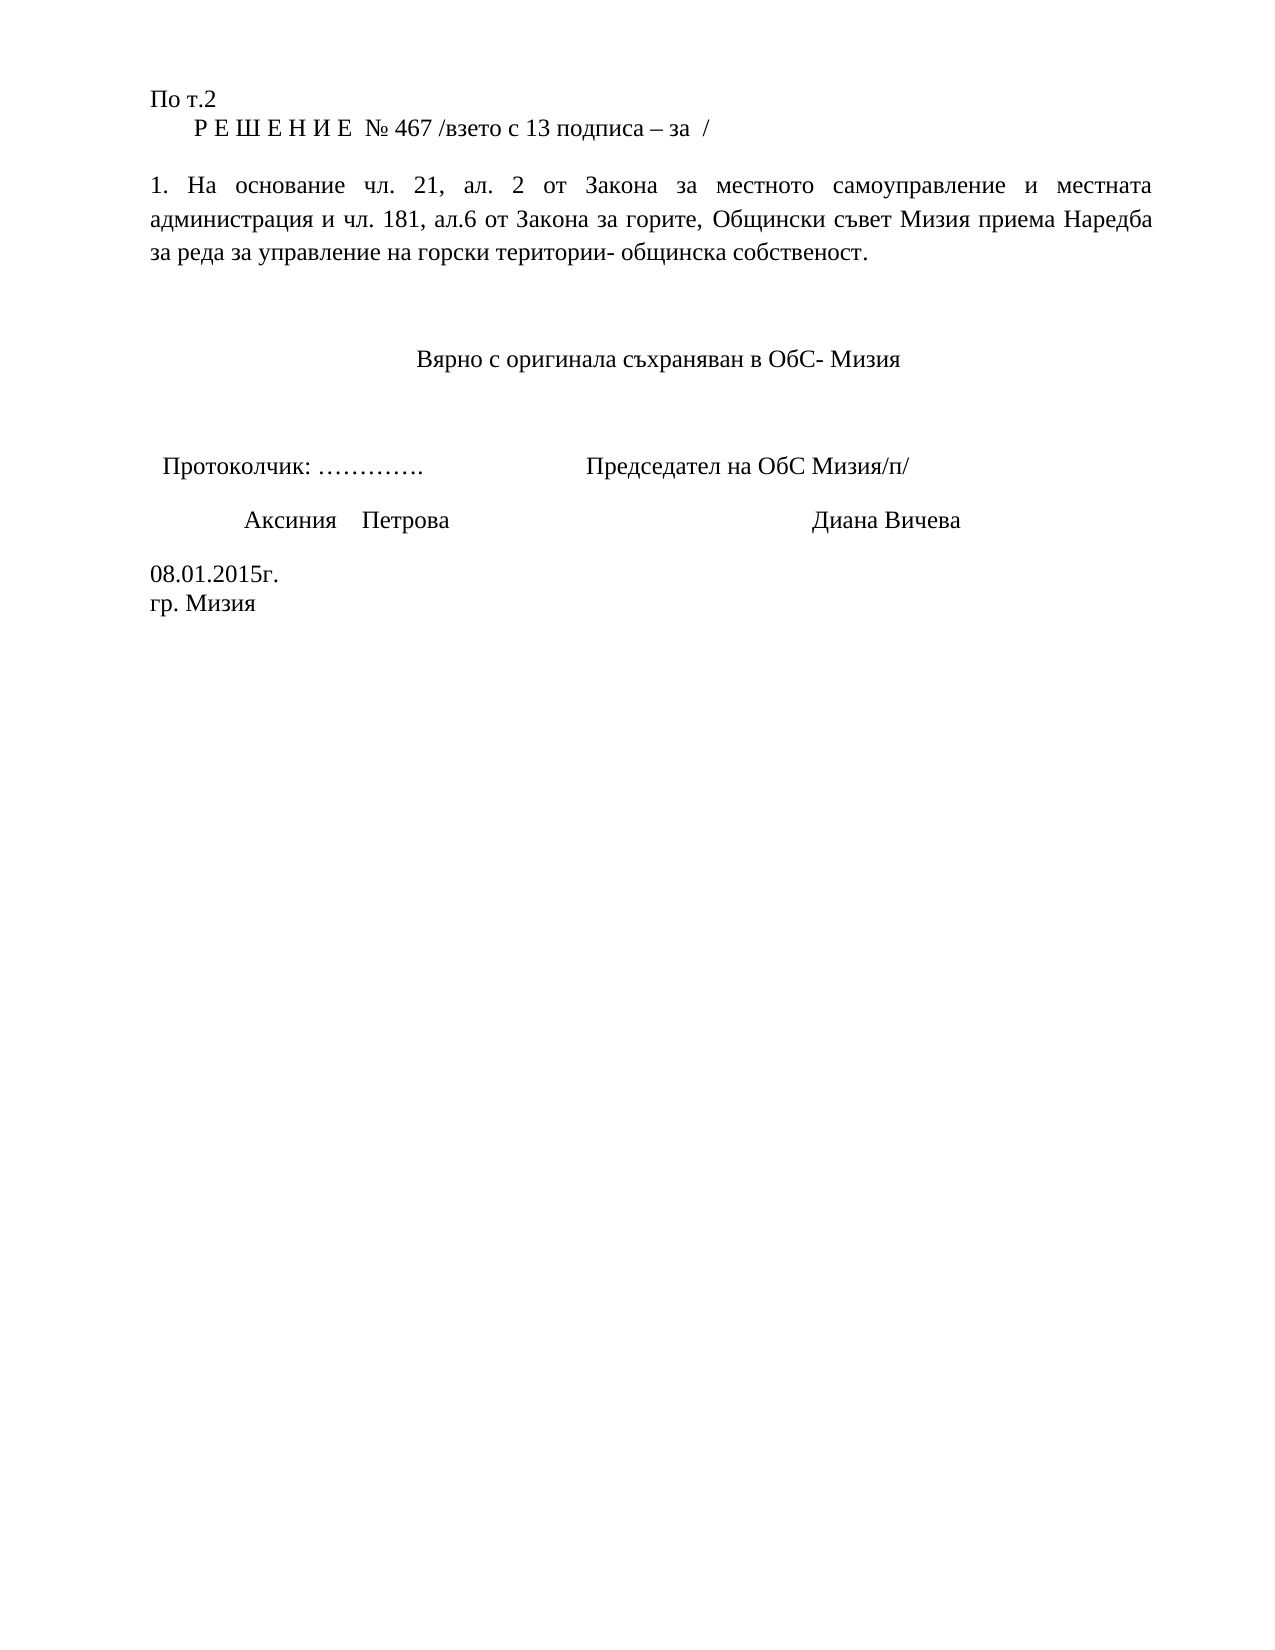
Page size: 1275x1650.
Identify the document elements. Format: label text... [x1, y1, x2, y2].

text 1. На основание чл. 21, ал. 2 от Закона за местното самоуправление и местната администрация и чл. 181, ал.6 от Закона за горите, Общински съвет Мизия приема Наредба за реда за управление на горски територии- общинска собственост. [150, 171, 1153, 265]
text По т.2 [150, 84, 1153, 113]
text Вярно с оригинала съхраняван в ОбС- Мизия [222, 344, 1153, 373]
text гр. Мизия [150, 588, 1153, 617]
text Аксиния Петрова Диана Вичева [150, 505, 1153, 534]
text Р Е Ш Е Н И Е № 467 /взето с 13 подписа – за / [150, 113, 1153, 142]
text 08.01.2015г. [150, 559, 1153, 588]
text Протоколчик: …………. Председател на ОбС Мизия/п/ [150, 451, 1153, 480]
